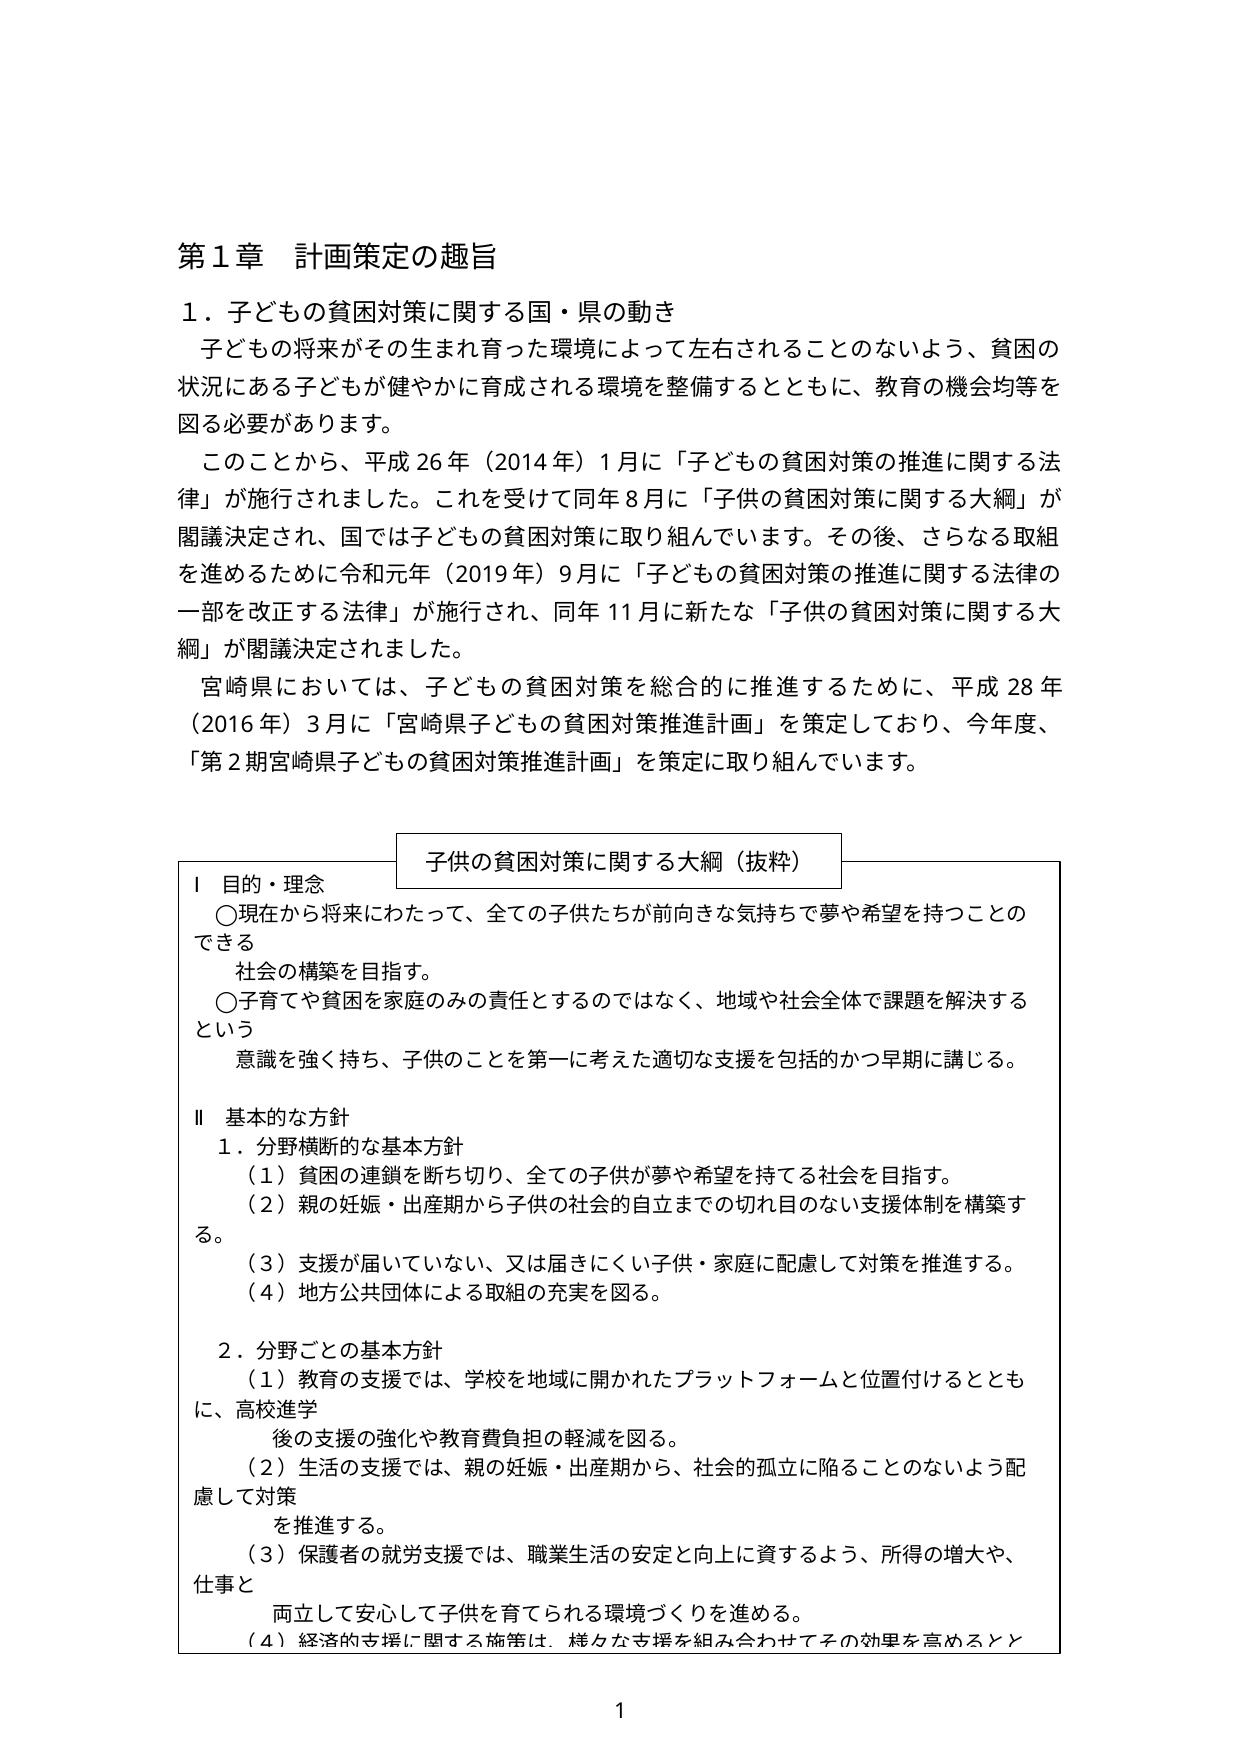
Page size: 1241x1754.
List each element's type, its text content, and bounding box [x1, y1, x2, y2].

text 宮崎県においては、子どもの貧困対策を総合的に推進するために、平成28年（2016年）3月に「宮崎県子どもの貧困対策推進計画」を策定しており、今年度、「第2期宮崎県子どもの貧困対策推進計画」を策定に取り組んでいます。 [177, 667, 1063, 779]
text このことから、平成26年（2014年）1月に「子どもの貧困対策の推進に関する法律」が施行されました。これを受けて同年8月に「子供の貧困対策に関する大綱」が閣議決定され、国では子どもの貧困対策に取り組んでいます。その後、さらなる取組を進めるために令和元年（2019年）9月に「子どもの貧困対策の推進に関する法律の一部を改正する法律」が施行され、同年11月に新たな「子供の貧困対策に関する大綱」が閣議決定されました。 [177, 442, 1063, 667]
subtitle 第１章 計画策定の趣旨 [177, 217, 1063, 292]
text 子どもの将来がその生まれ育った環境によって左右されることのないよう、貧困の状況にある子どもが健やかに育成される環境を整備するとともに、教育の機会均等を図る必要があります。 [177, 329, 1063, 442]
subtitle １．子どもの貧困対策に関する国・県の動き [177, 292, 1063, 329]
